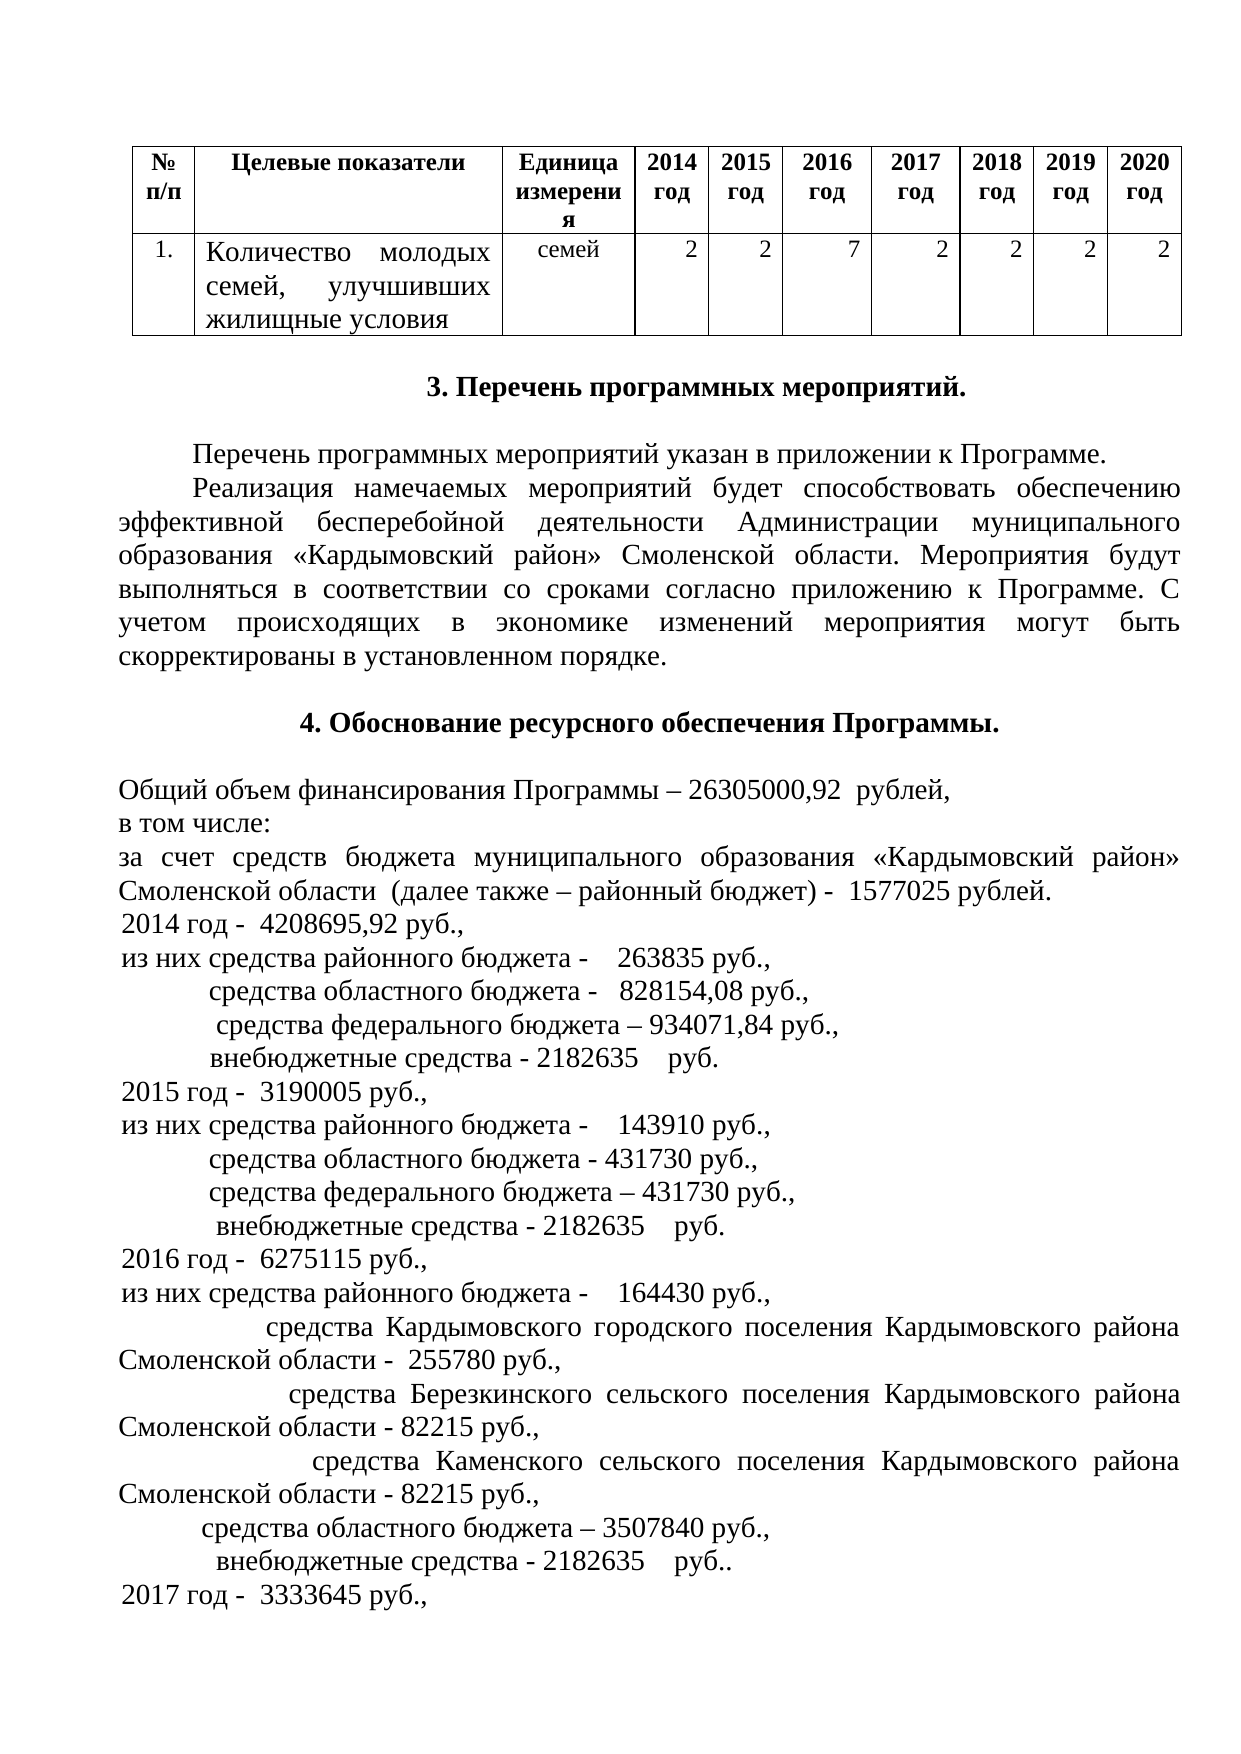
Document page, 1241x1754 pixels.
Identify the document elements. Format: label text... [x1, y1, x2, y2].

text из них средства районного бюджета - 263835 руб., [118, 940, 1181, 973]
text средства областного бюджета - 828154,08 руб., [118, 973, 1181, 1007]
text 2017 год - 3333645 руб., [118, 1577, 1181, 1611]
table_cell 1. [133, 234, 194, 335]
text средства Березкинского сельского поселения Кардымовского района Смоленской области - 82215 руб., [118, 1376, 1181, 1443]
text средства областного бюджета – 3507840 руб., [118, 1510, 1181, 1543]
table_cell 2 [636, 234, 708, 335]
table_header 2020 год [1108, 147, 1181, 233]
table_cell семей [503, 234, 634, 335]
table_cell 2 [872, 234, 959, 335]
text 2016 год - 6275115 руб., [118, 1242, 1181, 1275]
text 2014 год - 4208695,92 руб., [118, 906, 1181, 940]
table_header № п/п [133, 147, 194, 233]
table_cell 7 [783, 234, 871, 335]
text 3. Перечень программных мероприятий. [118, 369, 1181, 403]
text внебюджетные средства - 2182635 руб. [118, 1040, 1181, 1074]
table_header 2016 год [783, 147, 871, 233]
text средства федерального бюджета – 431730 руб., [118, 1174, 1181, 1208]
text средства федерального бюджета – 934071,84 руб., [118, 1007, 1181, 1040]
text 2015 год - 3190005 руб., [118, 1074, 1181, 1107]
text средства Каменского сельского поселения Кардымовского района Смоленской области - 82215 руб., [118, 1443, 1181, 1510]
text из них средства районного бюджета - 164430 руб., [118, 1275, 1181, 1309]
text средства Кардымовского городского поселения Кардымовского района Смоленской области - 255780 руб., [118, 1309, 1181, 1376]
text Реализация намечаемых мероприятий будет способствовать обеспечению эффективной бесперебойной деятельности Администрации муниципального образования «Кардымовский район» Смоленской области. Мероприятия будут выполняться в соответствии со сроками согласно приложению к Программе. С учетом происходящих в экономике изменений мероприятия могут быть скорректированы в установленном порядке. [118, 470, 1181, 671]
table_header 2015 год [709, 147, 782, 233]
text внебюджетные средства - 2182635 руб.. [118, 1543, 1181, 1577]
text средства областного бюджета - 431730 руб., [118, 1141, 1181, 1174]
text Перечень программных мероприятий указан в приложении к Программе. [118, 437, 1181, 470]
table_cell 2 [961, 234, 1033, 335]
table_header 2018 год [961, 147, 1033, 233]
text 4. Обоснование ресурсного обеспечения Программы. [118, 705, 1181, 738]
table_cell 2 [1108, 234, 1181, 335]
table_header Целевые показатели [195, 147, 502, 233]
text за счет средств бюджета муниципального образования «Кардымовский район» Смоленской области (далее также – районный бюджет) - 1577025 рублей. [118, 839, 1181, 906]
table_header 2019 год [1034, 147, 1107, 233]
table_cell 2 [1034, 234, 1107, 335]
text Общий объем финансирования Программы – 26305000,92 рублей, [118, 772, 1181, 806]
table_cell 2 [709, 234, 782, 335]
text в том числе: [118, 806, 1181, 839]
text из них средства районного бюджета - 143910 руб., [118, 1107, 1181, 1141]
table_header Единица измерения [503, 147, 634, 233]
text внебюджетные средства - 2182635 руб. [118, 1208, 1181, 1242]
table_header 2017 год [872, 147, 959, 233]
table_cell Количество молодых семей, улучшивших жилищные условия [195, 234, 502, 335]
table_header 2014 год [636, 147, 708, 233]
